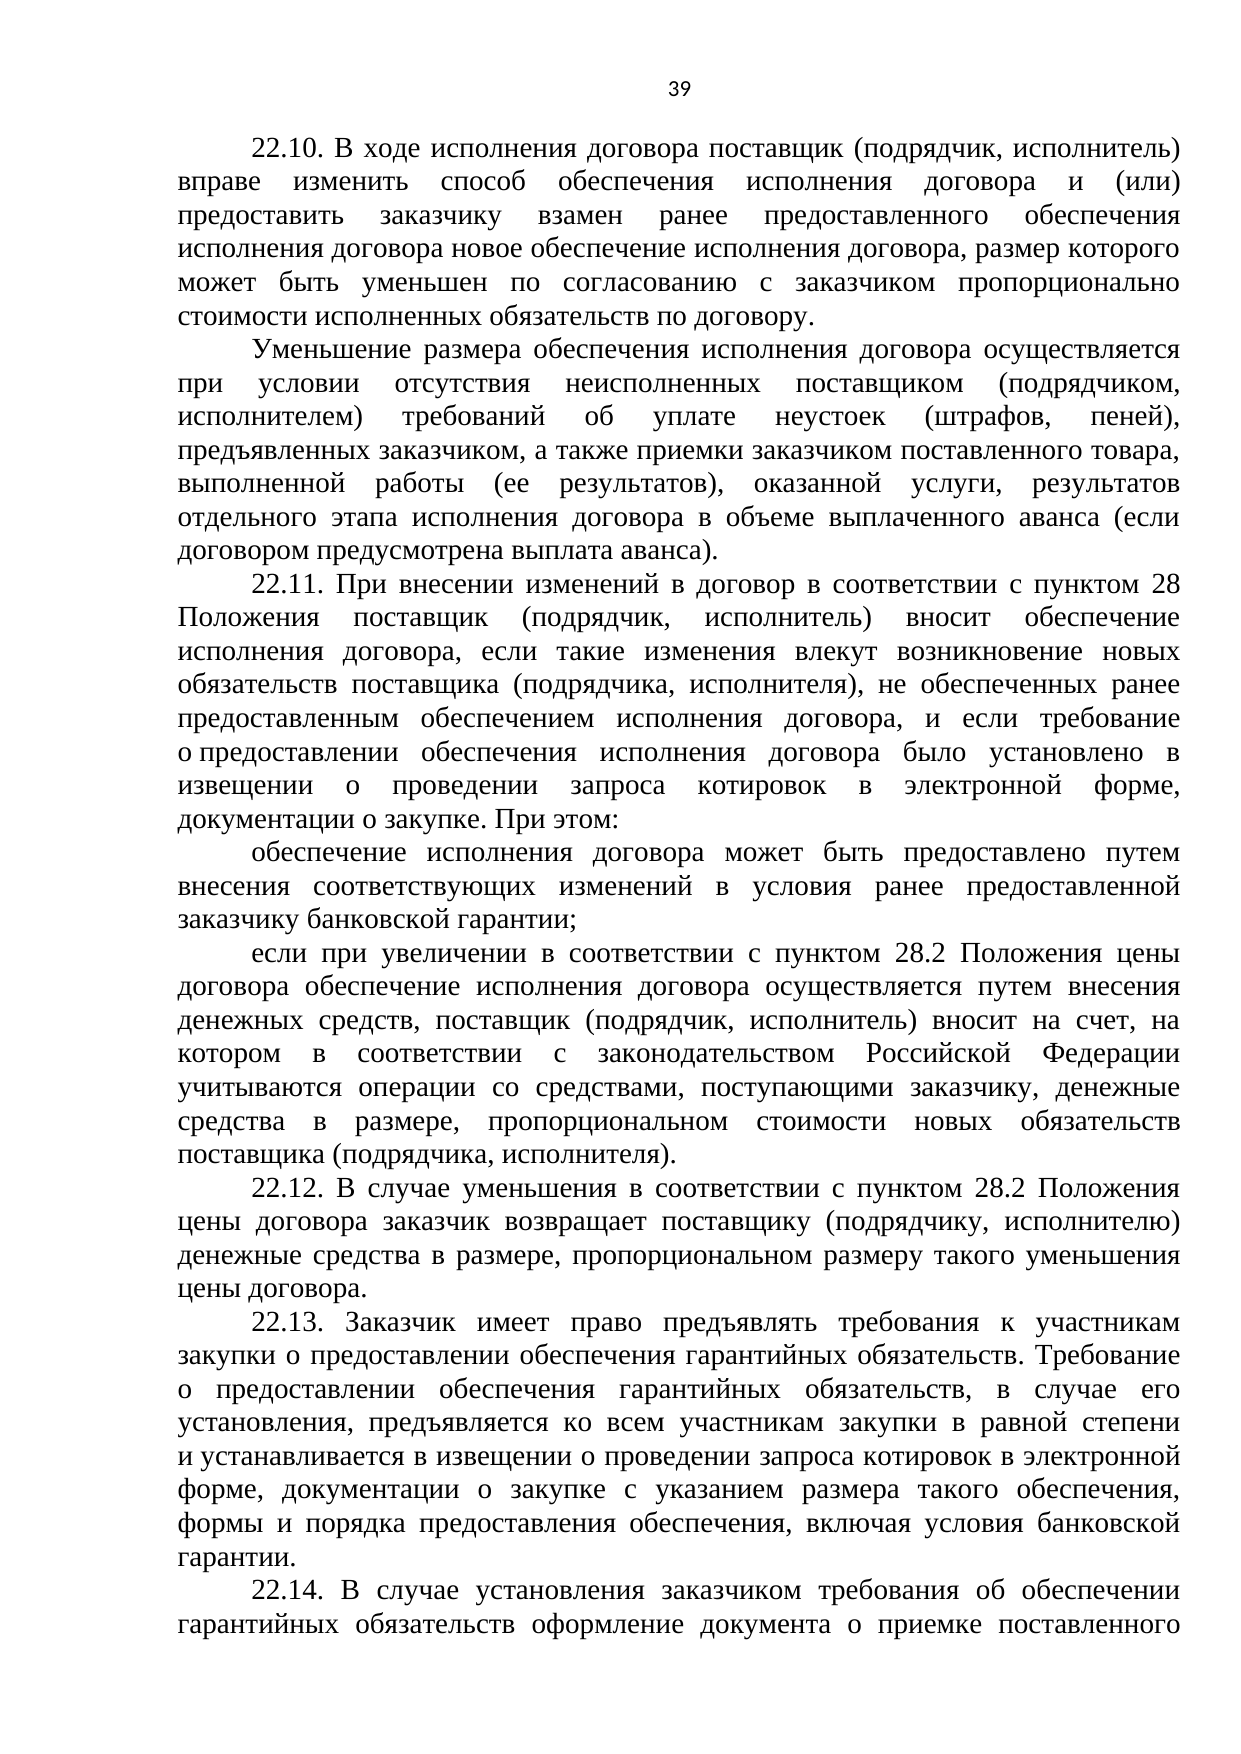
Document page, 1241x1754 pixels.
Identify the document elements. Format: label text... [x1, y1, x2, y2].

text если при увеличении в соответствии с пунктом 28.2 Положения цены договора обеспечение исполнения договора осуществляется путем внесения денежных средств, поставщик (подрядчик, исполнитель) вносит на счет, на котором в соответствии с законодательством Российской Федерации учитываются операции со средствами, поступающими заказчику, денежные средства в размере, пропорциональном стоимости новых обязательств поставщика (подрядчика, исполнителя). [177, 935, 1181, 1170]
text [177, 1572, 1181, 1639]
text 22.11. При внесении изменений в договор в соответствии с пунктом 28 Положения поставщик (подрядчик, исполнитель) вносит обеспечение исполнения договора, если такие изменения влекут возникновение новых обязательств поставщика (подрядчика, исполнителя), не обеспеченных ранее предоставленным обеспечением исполнения договора, и если требование о предоставлении обеспечения исполнения договора было установлено в извещении о проведении запроса котировок в электронной форме, документации о закупке. При этом: [177, 566, 1181, 834]
text 22.12. В случае уменьшения в соответствии с пунктом 28.2 Положения цены договора заказчик возвращает поставщику (подрядчику, исполнителю) денежные средства в размере, пропорциональном размеру такого уменьшения цены договора. [177, 1170, 1181, 1304]
text 22.10. В ходе исполнения договора поставщик (подрядчик, исполнитель) вправе изменить способ обеспечения исполнения договора и (или) предоставить заказчику взамен ранее предоставленного обеспечения исполнения договора новое обеспечение исполнения договора, размер которого может быть уменьшен по согласованию с заказчиком пропорционально стоимости исполненных обязательств по договору. [177, 130, 1181, 331]
text 22.13. Заказчик имеет право предъявлять требования к участникам закупки о предоставлении обеспечения гарантийных обязательств. Требование о предоставлении обеспечения гарантийных обязательств, в случае его установления, предъявляется ко всем участникам закупки в равной степени и устанавливается в извещении о проведении запроса котировок в электронной форме, документации о закупке с указанием размера такого обеспечения, формы и порядка предоставления обеспечения, включая условия банковской гарантии. [177, 1304, 1181, 1572]
text Уменьшение размера обеспечения исполнения договора осуществляется при условии отсутствия неисполненных поставщиком (подрядчиком, исполнителем) требований об уплате неустоек (штрафов, пеней), предъявленных заказчиком, а также приемки заказчиком поставленного товара, выполненной работы (ее результатов), оказанной услуги, результатов отдельного этапа исполнения договора в объеме выплаченного аванса (если договором предусмотрена выплата аванса). [177, 331, 1181, 566]
text обеспечение исполнения договора может быть предоставлено путем внесения соответствующих изменений в условия ранее предоставленной заказчику банковской гарантии; [177, 834, 1181, 935]
